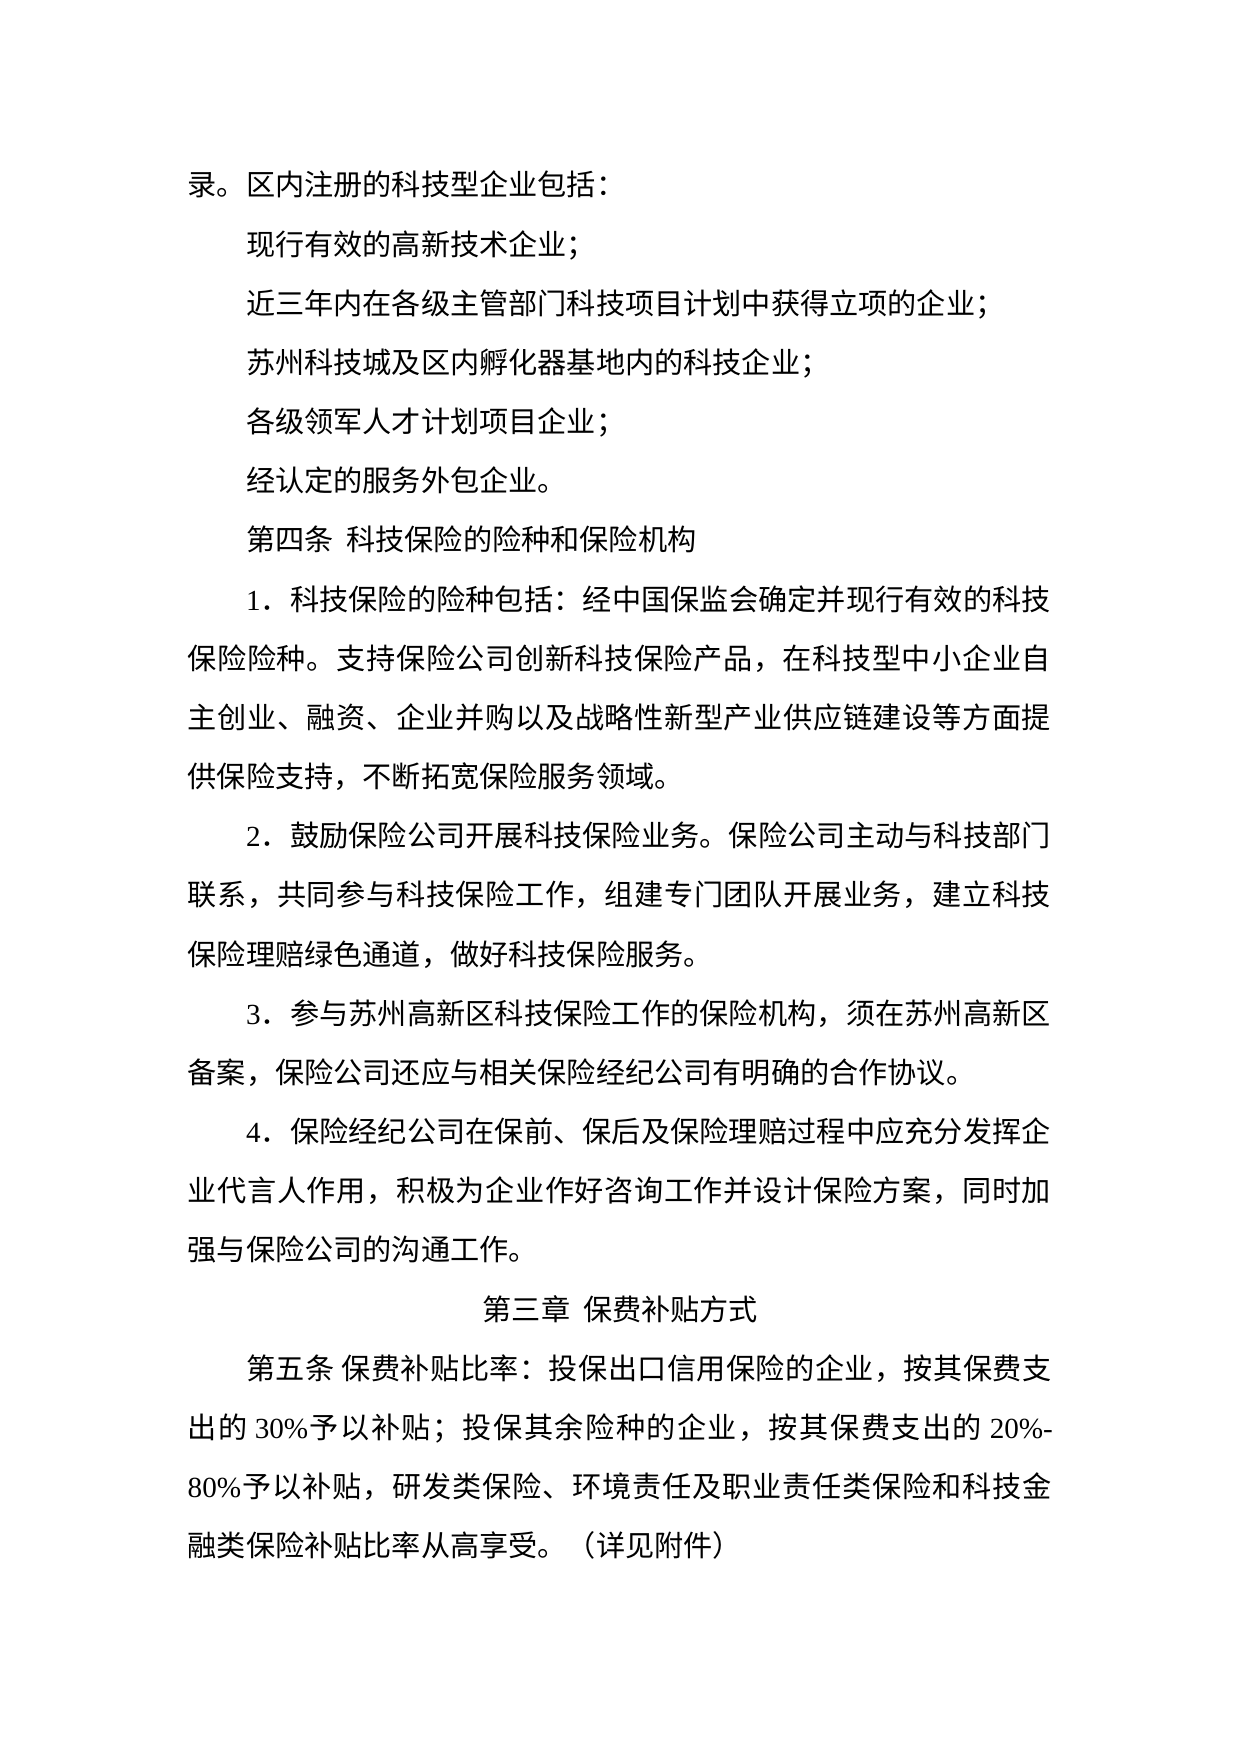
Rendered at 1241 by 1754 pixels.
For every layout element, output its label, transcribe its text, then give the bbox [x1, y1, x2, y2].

text 4．保险经纪公司在保前、保后及保险理赔过程中应充分发挥企业代言人作用，积极为企业作好咨询工作并设计保险方案，同时加强与保险公司的沟通工作。 [187, 1109, 1053, 1269]
text 经认定的服务外包企业。 [187, 458, 1053, 500]
text 第五条 保费补贴比率：投保出口信用保险的企业，按其保费支出的30%予以补贴；投保其余险种的企业，按其保费支出的20%-80%予以补贴，研发类保险、环境责任及职业责任类保险和科技金融类保险补贴比率从高享受。（详见附件） [187, 1345, 1053, 1565]
text 3．参与苏州高新区科技保险工作的保险机构，须在苏州高新区备案，保险公司还应与相关保险经纪公司有明确的合作协议。 [187, 990, 1053, 1092]
text 2．鼓励保险公司开展科技保险业务。保险公司主动与科技部门联系，共同参与科技保险工作，组建专门团队开展业务，建立科技保险理赔绿色通道，做好科技保险服务。 [187, 813, 1053, 973]
text 苏州科技城及区内孵化器基地内的科技企业； [187, 339, 1053, 382]
text 现行有效的高新技术企业； [187, 221, 1053, 263]
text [187, 162, 1053, 204]
text 1．科技保险的险种包括：经中国保监会确定并现行有效的科技保险险种。支持保险公司创新科技保险产品，在科技型中小企业自主创业、融资、企业并购以及战略性新型产业供应链建设等方面提供保险支持，不断拓宽保险服务领域。 [187, 576, 1053, 796]
text 第三章 保费补贴方式 [187, 1286, 1053, 1328]
text 近三年内在各级主管部门科技项目计划中获得立项的企业； [187, 280, 1053, 323]
text 第四条 科技保险的险种和保险机构 [187, 517, 1053, 559]
text 各级领军人才计划项目企业； [187, 399, 1053, 441]
